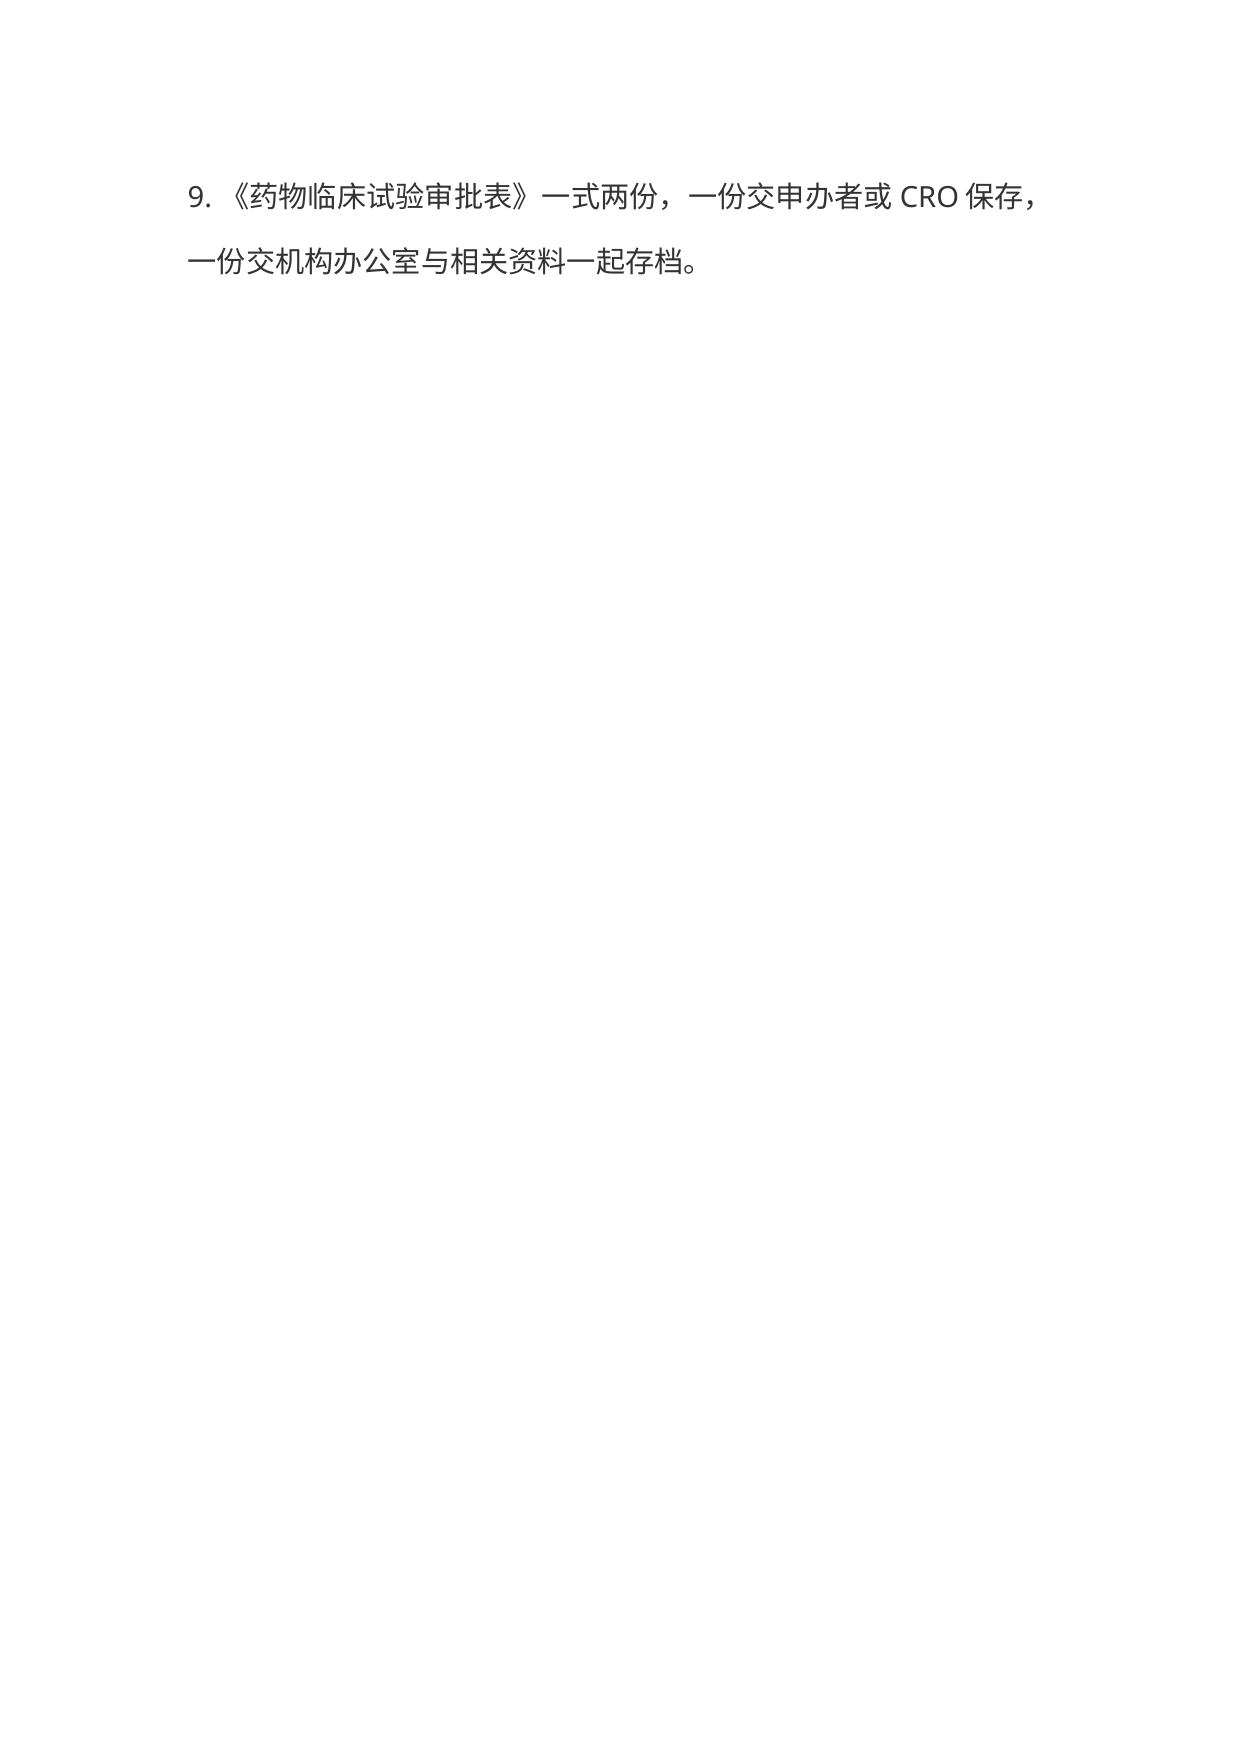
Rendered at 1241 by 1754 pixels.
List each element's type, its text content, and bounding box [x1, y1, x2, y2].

text 9. 《药物临床试验审批表》一式两份，一份交申办者或CRO保存，一份交机构办公室与相关资料一起存档。 [187, 162, 1053, 292]
